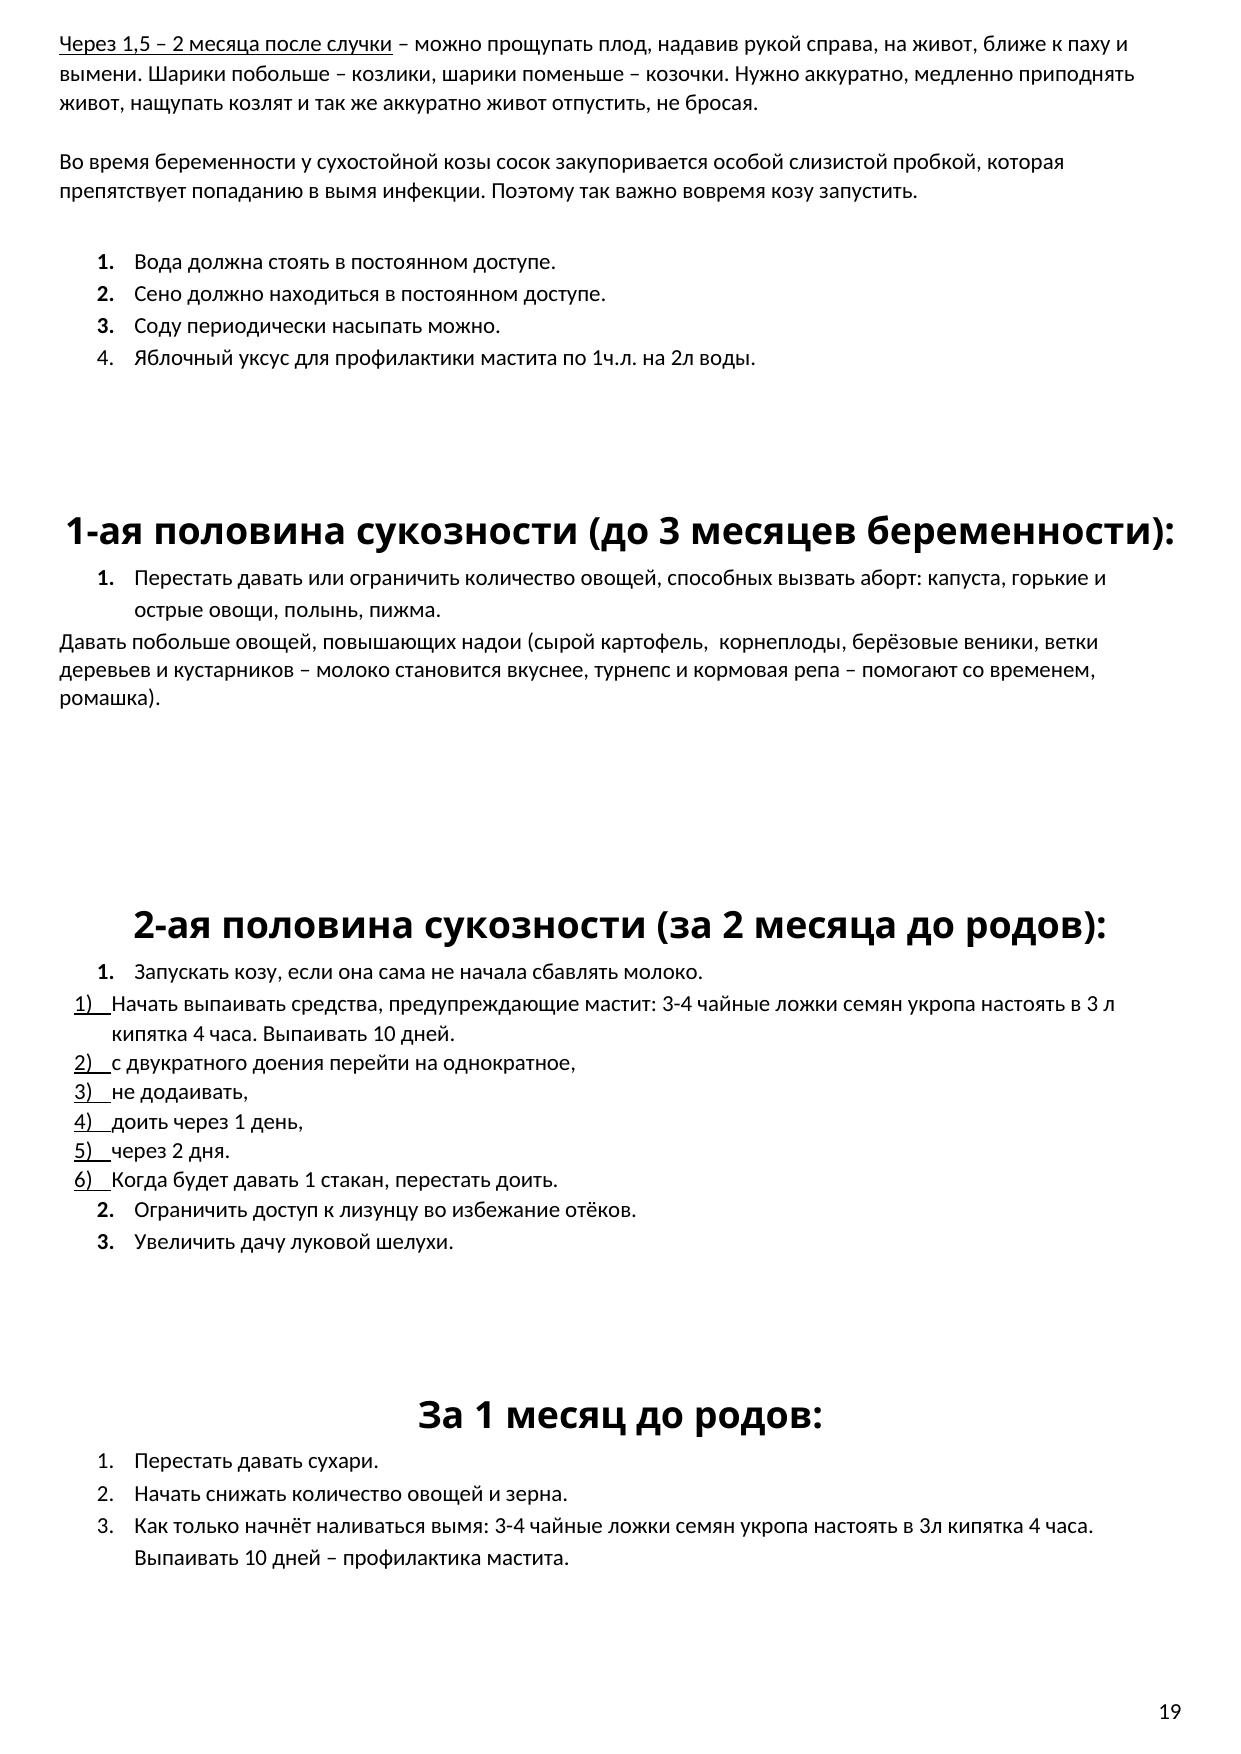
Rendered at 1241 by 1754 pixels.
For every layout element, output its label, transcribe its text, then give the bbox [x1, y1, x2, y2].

list Сено должно находиться в постоянном доступе. [97, 279, 1181, 307]
text Через 1,5 – 2 месяца после случки – можно прощупать плод, надавив рукой справа, на живот, ближе к паху и вымени. Шарики побольше – козлики, шарики поменьше – козочки. Нужно аккуратно, медленно приподнять живот, нащупать козлят и так же аккуратно живот отпустить, не бросая. [59, 29, 1181, 116]
list не додаивать, [74, 1077, 1181, 1105]
list Начать снижать количество овощей и зерна. [97, 1479, 1181, 1507]
list Начать выпаивать средства, предупреждающие мастит: 3-4 чайные ложки семян укропа настоять в 3 л кипятка 4 часа. Выпаивать 10 дней. [74, 989, 1181, 1047]
list Перестать давать или ограничить количество овощей, способных вызвать аборт: капуста, горькие и острые овощи, полынь, пижма. [97, 563, 1181, 623]
list доить через 1 день, [74, 1107, 1181, 1135]
list Вода должна стоять в постоянном доступе. [97, 247, 1181, 275]
text 2-ая половина сукозности (за 2 месяца до родов): [59, 898, 1181, 949]
list через 2 дня. [74, 1136, 1181, 1164]
list Соду периодически насыпать можно. [97, 311, 1181, 339]
list Запускать козу, если она сама не начала сбавлять молоко. [97, 957, 1181, 985]
list Перестать давать сухари. [97, 1447, 1181, 1475]
text Во время беременности у сухостойной козы сосок закупоривается особой слизистой пробкой, которая препятствует попаданию в вымя инфекции. Поэтому так важно вовремя козу запустить. [59, 147, 1181, 204]
text Давать побольше овощей, повышающих надои (сырой картофель, корнеплоды, берёзовые веники, ветки деревьев и кустарников – молоко становится вкуснее, турнепс и кормовая репа – помогают со временем, ромашка). [59, 627, 1181, 711]
text 1-ая половина сукозности (до 3 месяцев беременности): [59, 504, 1181, 555]
list Как только начнёт наливаться вымя: 3-4 чайные ложки семян укропа настоять в 3л кипятка 4 часа. Выпаивать 10 дней – профилактика мастита. [97, 1511, 1181, 1571]
list Когда будет давать 1 стакан, перестать доить. [74, 1166, 1181, 1193]
list Увеличить дачу луковой шелухи. [97, 1227, 1181, 1255]
list с двукратного доения перейти на однократное, [74, 1048, 1181, 1076]
list Яблочный уксус для профилактики мастита по 1ч.л. на 2л воды. [97, 343, 1181, 371]
list Ограничить доступ к лизунцу во избежание отёков. [97, 1195, 1181, 1223]
text За 1 месяц до родов: [59, 1388, 1181, 1439]
